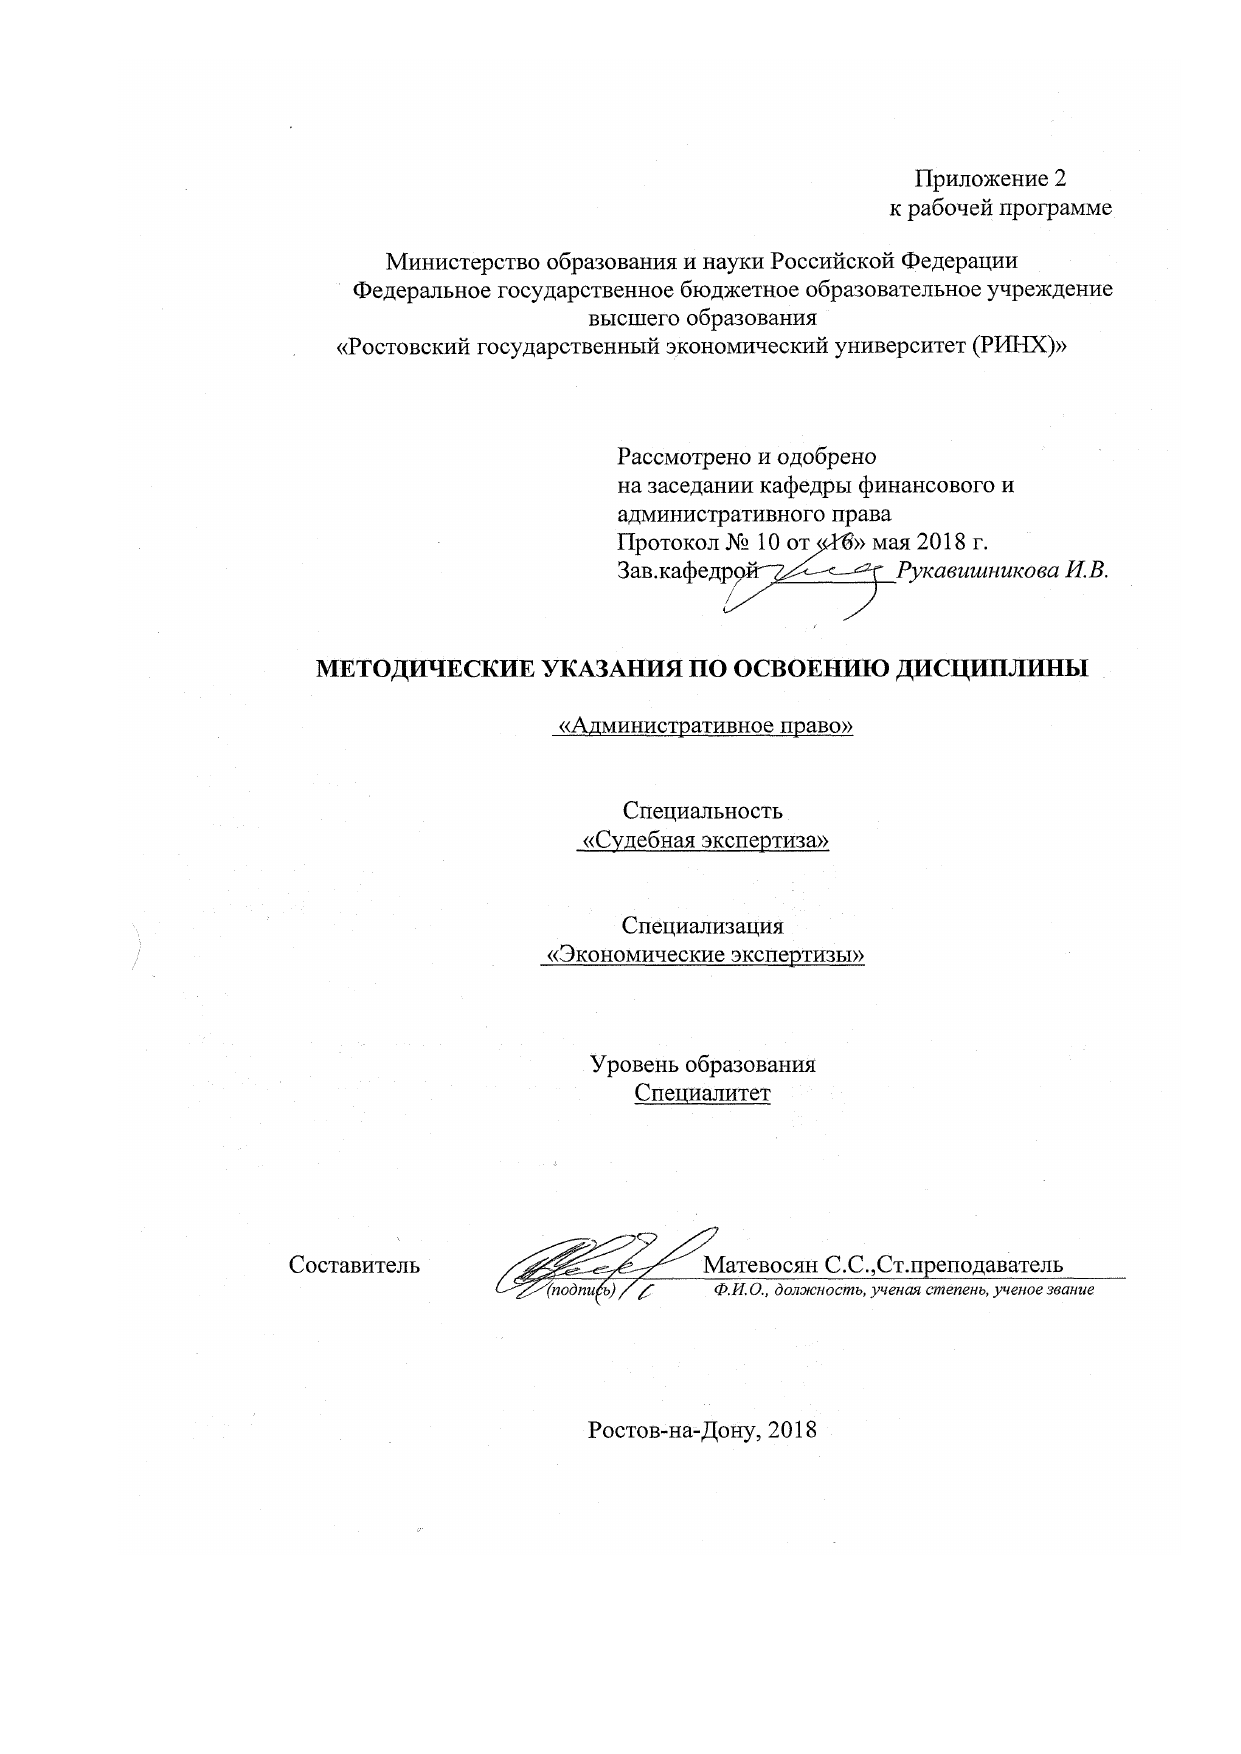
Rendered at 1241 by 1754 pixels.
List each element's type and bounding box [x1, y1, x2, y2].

picture [118, 59, 1181, 1555]
